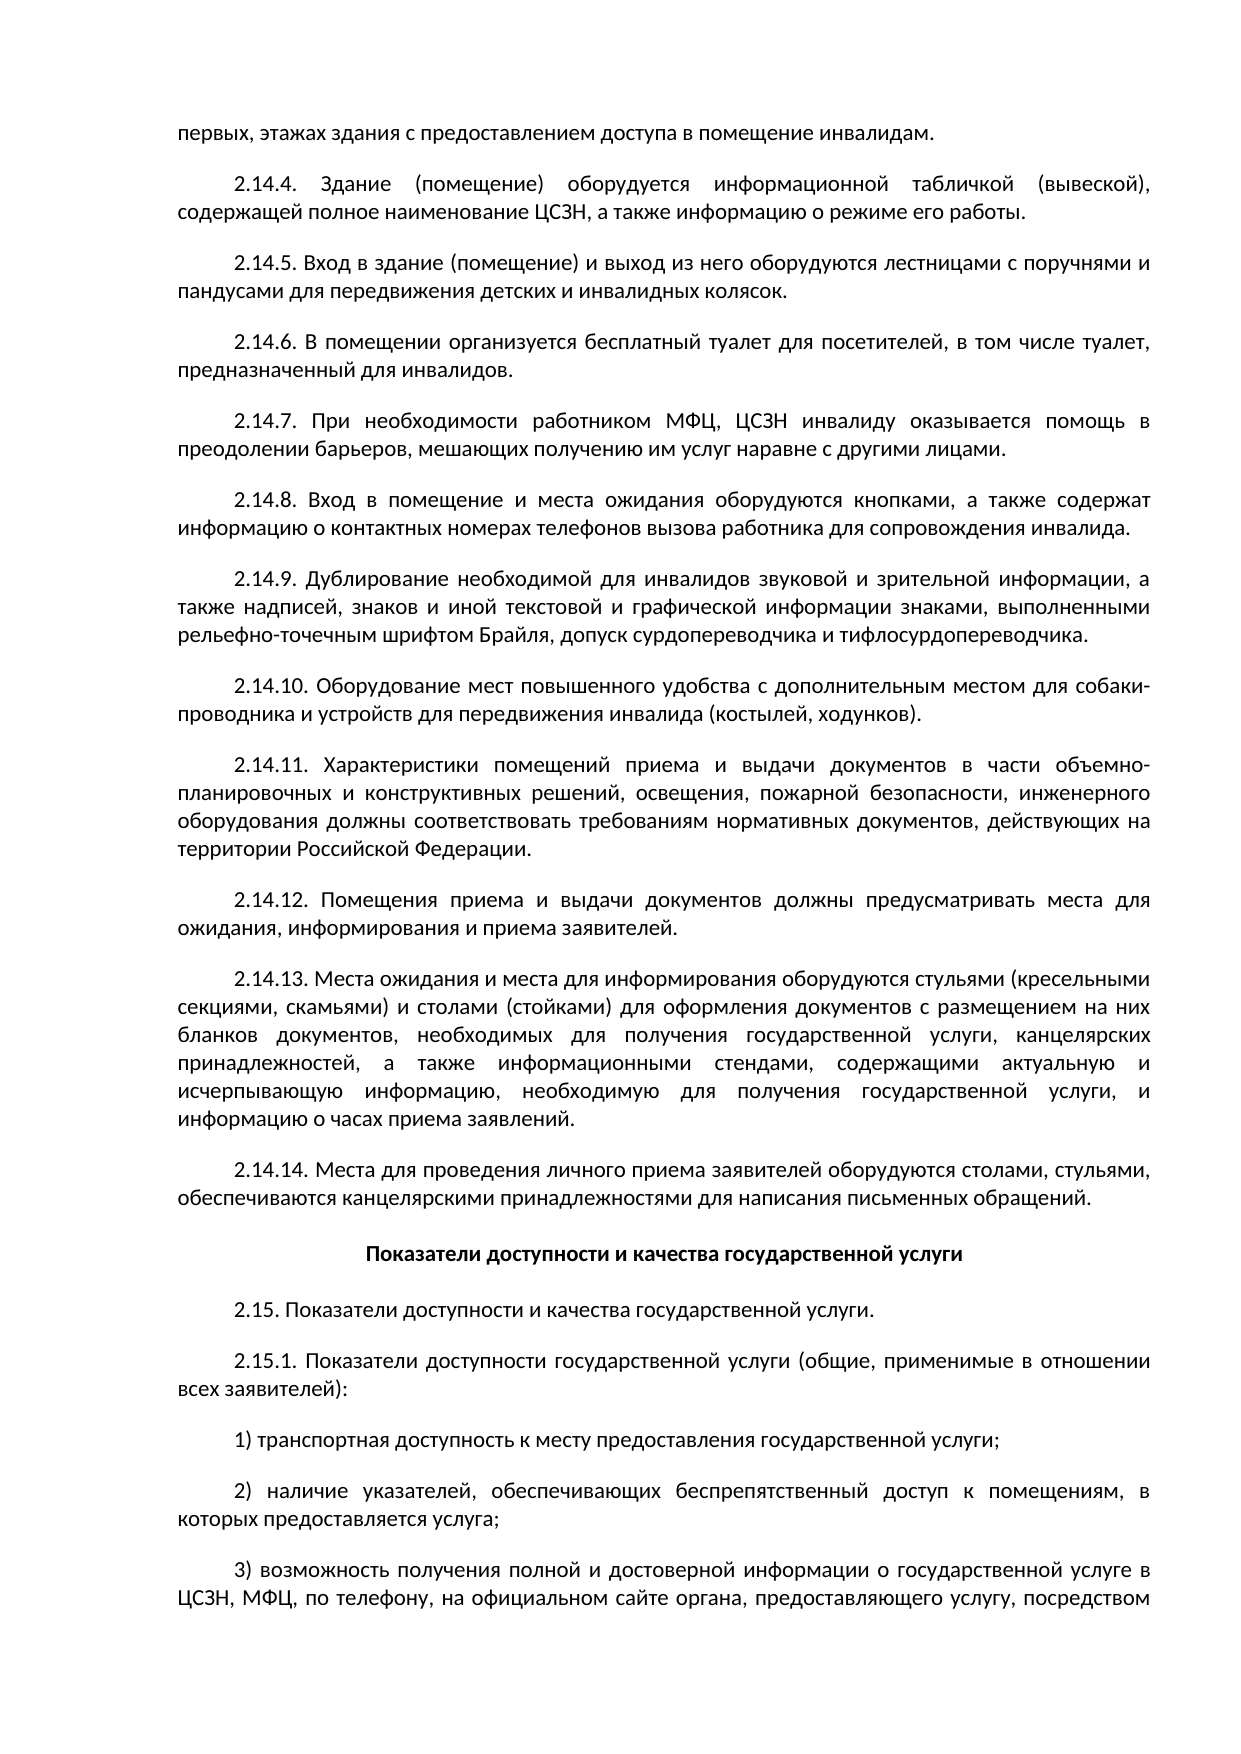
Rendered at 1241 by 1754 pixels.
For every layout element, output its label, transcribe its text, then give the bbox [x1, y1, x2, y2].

text 2.15. Показатели доступности и качества государственной услуги. [177, 1295, 1152, 1323]
text 2.14.6. В помещении организуется бесплатный туалет для посетителей, в том числе туалет, предназначенный для инвалидов. [177, 327, 1152, 383]
text 2.14.14. Места для проведения личного приема заявителей оборудуются столами, стульями, обеспечиваются канцелярскими принадлежностями для написания письменных обращений. [177, 1155, 1152, 1211]
text 2.14.10. Оборудование мест повышенного удобства с дополнительным местом для собаки-проводника и устройств для передвижения инвалида (костылей, ходунков). [177, 671, 1152, 727]
text 2.14.12. Помещения приема и выдачи документов должны предусматривать места для ожидания, информирования и приема заявителей. [177, 885, 1152, 941]
text 2.14.13. Места ожидания и места для информирования оборудуются стульями (кресельными секциями, скамьями) и столами (стойками) для оформления документов с размещением на них бланков документов, необходимых для получения государственной услуги, канцелярских принадлежностей, а также информационными стендами, содержащими актуальную и исчерпывающую информацию, необходимую для получения государственной услуги, и информацию о часах приема заявлений. [177, 964, 1152, 1132]
text 2.14.7. При необходимости работником МФЦ, ЦСЗН инвалиду оказывается помощь в преодолении барьеров, мешающих получению им услуг наравне с другими лицами. [177, 406, 1152, 462]
text 2.14.9. Дублирование необходимой для инвалидов звуковой и зрительной информации, а также надписей, знаков и иной текстовой и графической информации знаками, выполненными рельефно-точечным шрифтом Брайля, допуск сурдопереводчика и тифлосурдопереводчика. [177, 564, 1152, 648]
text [177, 118, 1152, 146]
text 1) транспортная доступность к месту предоставления государственной услуги; [177, 1425, 1152, 1453]
text 2.14.11. Характеристики помещений приема и выдачи документов в части объемно-планировочных и конструктивных решений, освещения, пожарной безопасности, инженерного оборудования должны соответствовать требованиям нормативных документов, действующих на территории Российской Федерации. [177, 750, 1152, 862]
text 2.14.4. Здание (помещение) оборудуется информационной табличкой (вывеской), содержащей полное наименование ЦСЗН, а также информацию о режиме его работы. [177, 169, 1152, 225]
text 2.15.1. Показатели доступности государственной услуги (общие, применимые в отношении всех заявителей): [177, 1346, 1152, 1402]
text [177, 1555, 1152, 1611]
title Показатели доступности и качества государственной услуги [177, 1239, 1152, 1267]
text 2.14.5. Вход в здание (помещение) и выход из него оборудуются лестницами с поручнями и пандусами для передвижения детских и инвалидных колясок. [177, 248, 1152, 304]
text 2) наличие указателей, обеспечивающих беспрепятственный доступ к помещениям, в которых предоставляется услуга; [177, 1476, 1152, 1532]
text 2.14.8. Вход в помещение и места ожидания оборудуются кнопками, а также содержат информацию о контактных номерах телефонов вызова работника для сопровождения инвалида. [177, 485, 1152, 541]
